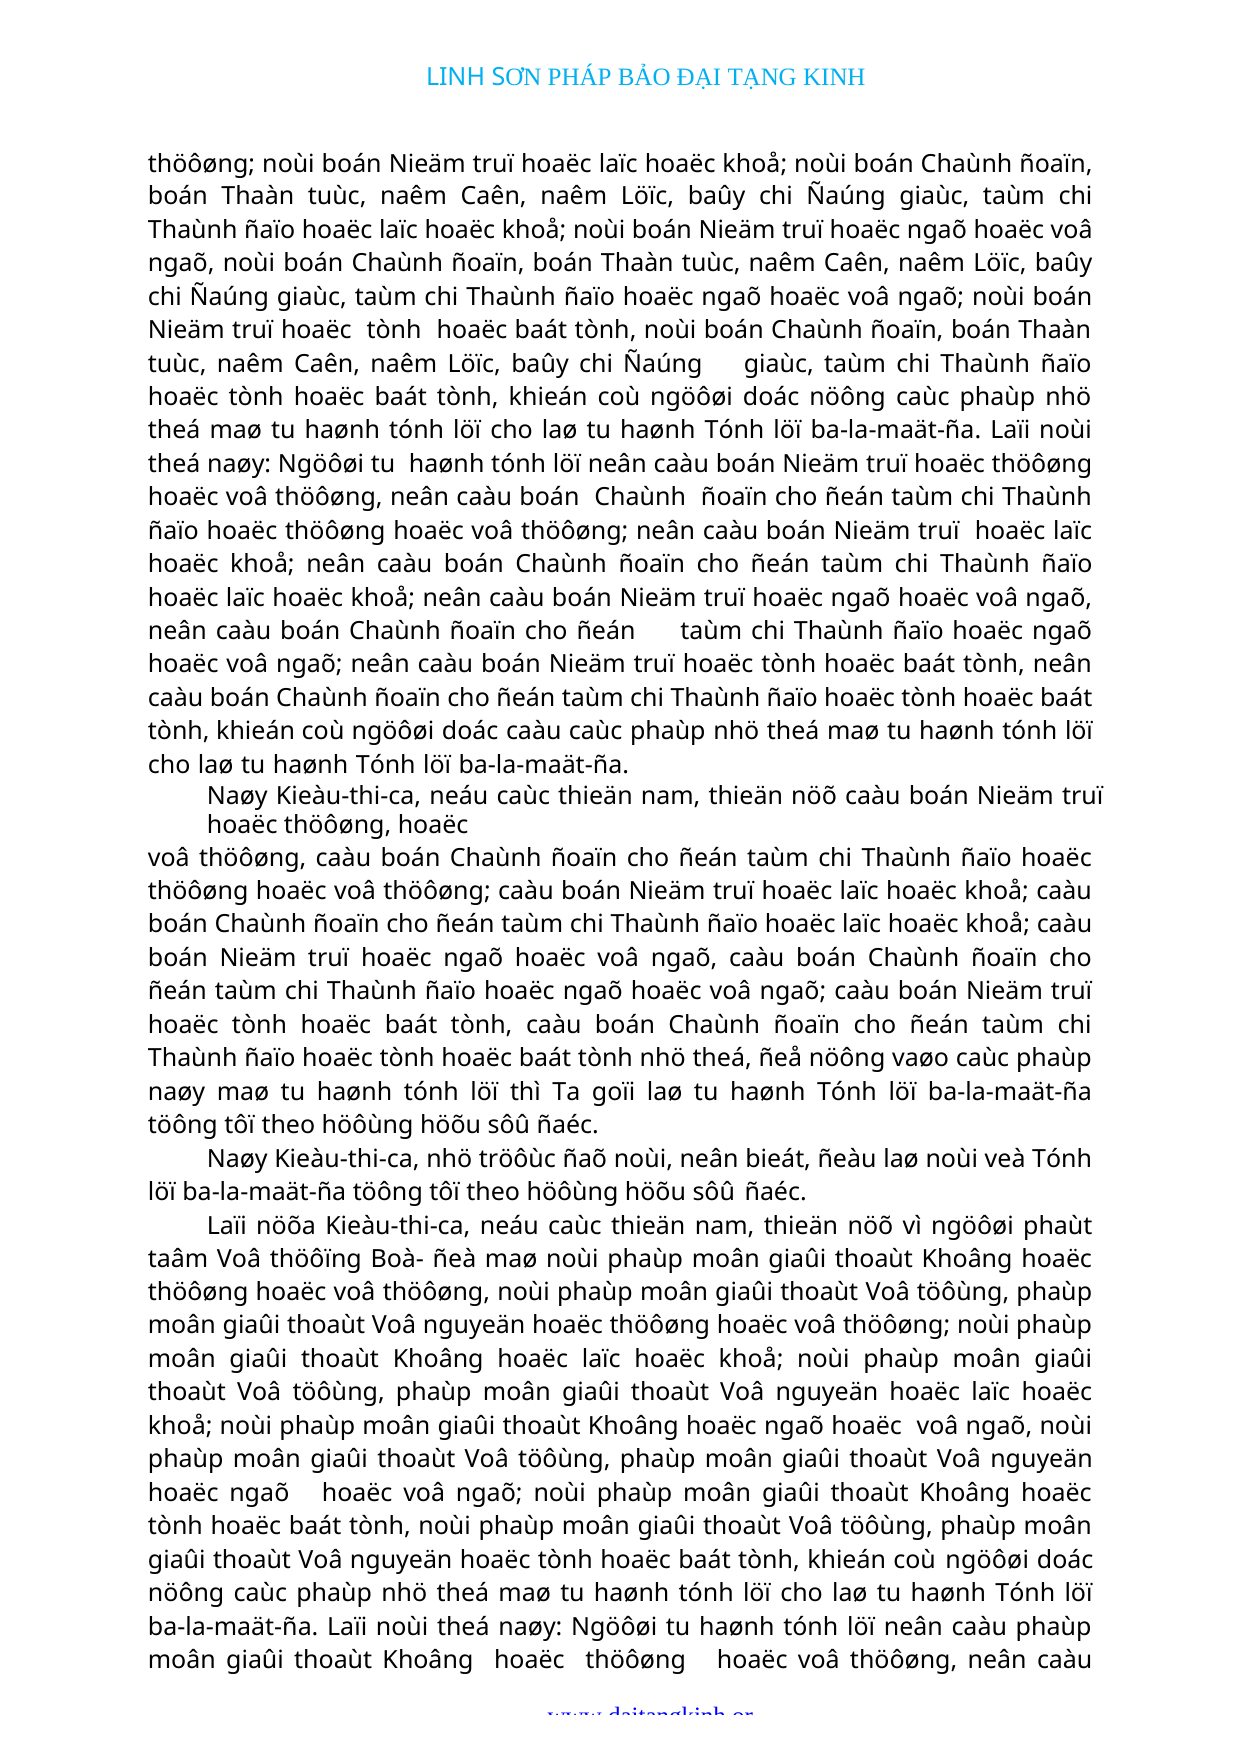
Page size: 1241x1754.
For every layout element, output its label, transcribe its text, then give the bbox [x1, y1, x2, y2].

text Naøy Kieàu-thi-ca, neáu caùc thieän nam, thieän nöõ caàu boán Nieäm truï hoaëc thöôøng, hoaëc [207, 781, 1105, 840]
text Naøy Kieàu-thi-ca, nhö tröôùc ñaõ noùi, neân bieát, ñeàu laø noùi veà Tónh löï ba-la-maät-ña töông tôï theo höôùng höõu sôû ñaéc. [148, 1141, 1093, 1208]
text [148, 1208, 1093, 1676]
text voâ thöôøng, caàu boán Chaùnh ñoaïn cho ñeán taùm chi Thaùnh ñaïo hoaëc thöôøng hoaëc voâ thöôøng; caàu boán Nieäm truï hoaëc laïc hoaëc khoå; caàu boán Chaùnh ñoaïn cho ñeán taùm chi Thaùnh ñaïo hoaëc laïc hoaëc khoå; caàu boán Nieäm truï hoaëc ngaõ hoaëc voâ ngaõ, caàu boán Chaùnh ñoaïn cho ñeán taùm chi Thaùnh ñaïo hoaëc ngaõ hoaëc voâ ngaõ; caàu boán Nieäm truï hoaëc tònh hoaëc baát tònh, caàu boán Chaùnh ñoaïn cho ñeán taùm chi Thaùnh ñaïo hoaëc tònh hoaëc baát tònh nhö theá, ñeå nöông vaøo caùc phaùp naøy maø tu haønh tónh löï thì Ta goïi laø tu haønh Tónh löï ba-la-maät-ña töông tôï theo höôùng höõu sôû ñaéc. [148, 840, 1093, 1141]
text thöôøng; noùi boán Nieäm truï hoaëc laïc hoaëc khoå; noùi boán Chaùnh ñoaïn, boán Thaàn tuùc, naêm Caên, naêm Löïc, baûy chi Ñaúng giaùc, taùm chi Thaùnh ñaïo hoaëc laïc hoaëc khoå; noùi boán Nieäm truï hoaëc ngaõ hoaëc voâ ngaõ, noùi boán Chaùnh ñoaïn, boán Thaàn tuùc, naêm Caên, naêm Löïc, baûy chi Ñaúng giaùc, taùm chi Thaùnh ñaïo hoaëc ngaõ hoaëc voâ ngaõ; noùi boán Nieäm truï hoaëc tònh hoaëc baát tònh, noùi boán Chaùnh ñoaïn, boán Thaàn tuùc, naêm Caên, naêm Löïc, baûy chi Ñaúng giaùc, taùm chi Thaùnh ñaïo hoaëc tònh hoaëc baát tònh, khieán coù ngöôøi doác nöông caùc phaùp nhö theá maø tu haønh tónh löï cho laø tu haønh Tónh löï ba-la-maät-ña. Laïi noùi theá naøy: Ngöôøi tu haønh tónh löï neân caàu boán Nieäm truï hoaëc thöôøng hoaëc voâ thöôøng, neân caàu boán Chaùnh ñoaïn cho ñeán taùm chi Thaùnh ñaïo hoaëc thöôøng hoaëc voâ thöôøng; neân caàu boán Nieäm truï hoaëc laïc hoaëc khoå; neân caàu boán Chaùnh ñoaïn cho ñeán taùm chi Thaùnh ñaïo hoaëc laïc hoaëc khoå; neân caàu boán Nieäm truï hoaëc ngaõ hoaëc voâ ngaõ, neân caàu boán Chaùnh ñoaïn cho ñeán taùm chi Thaùnh ñaïo hoaëc ngaõ hoaëc voâ ngaõ; neân caàu boán Nieäm truï hoaëc tònh hoaëc baát tònh, neân caàu boán Chaùnh ñoaïn cho ñeán taùm chi Thaùnh ñaïo hoaëc tònh hoaëc baát tònh, khieán coù ngöôøi doác caàu caùc phaùp nhö theá maø tu haønh tónh löï cho laø tu haønh Tónh löï ba-la-maät-ña. [148, 145, 1093, 781]
